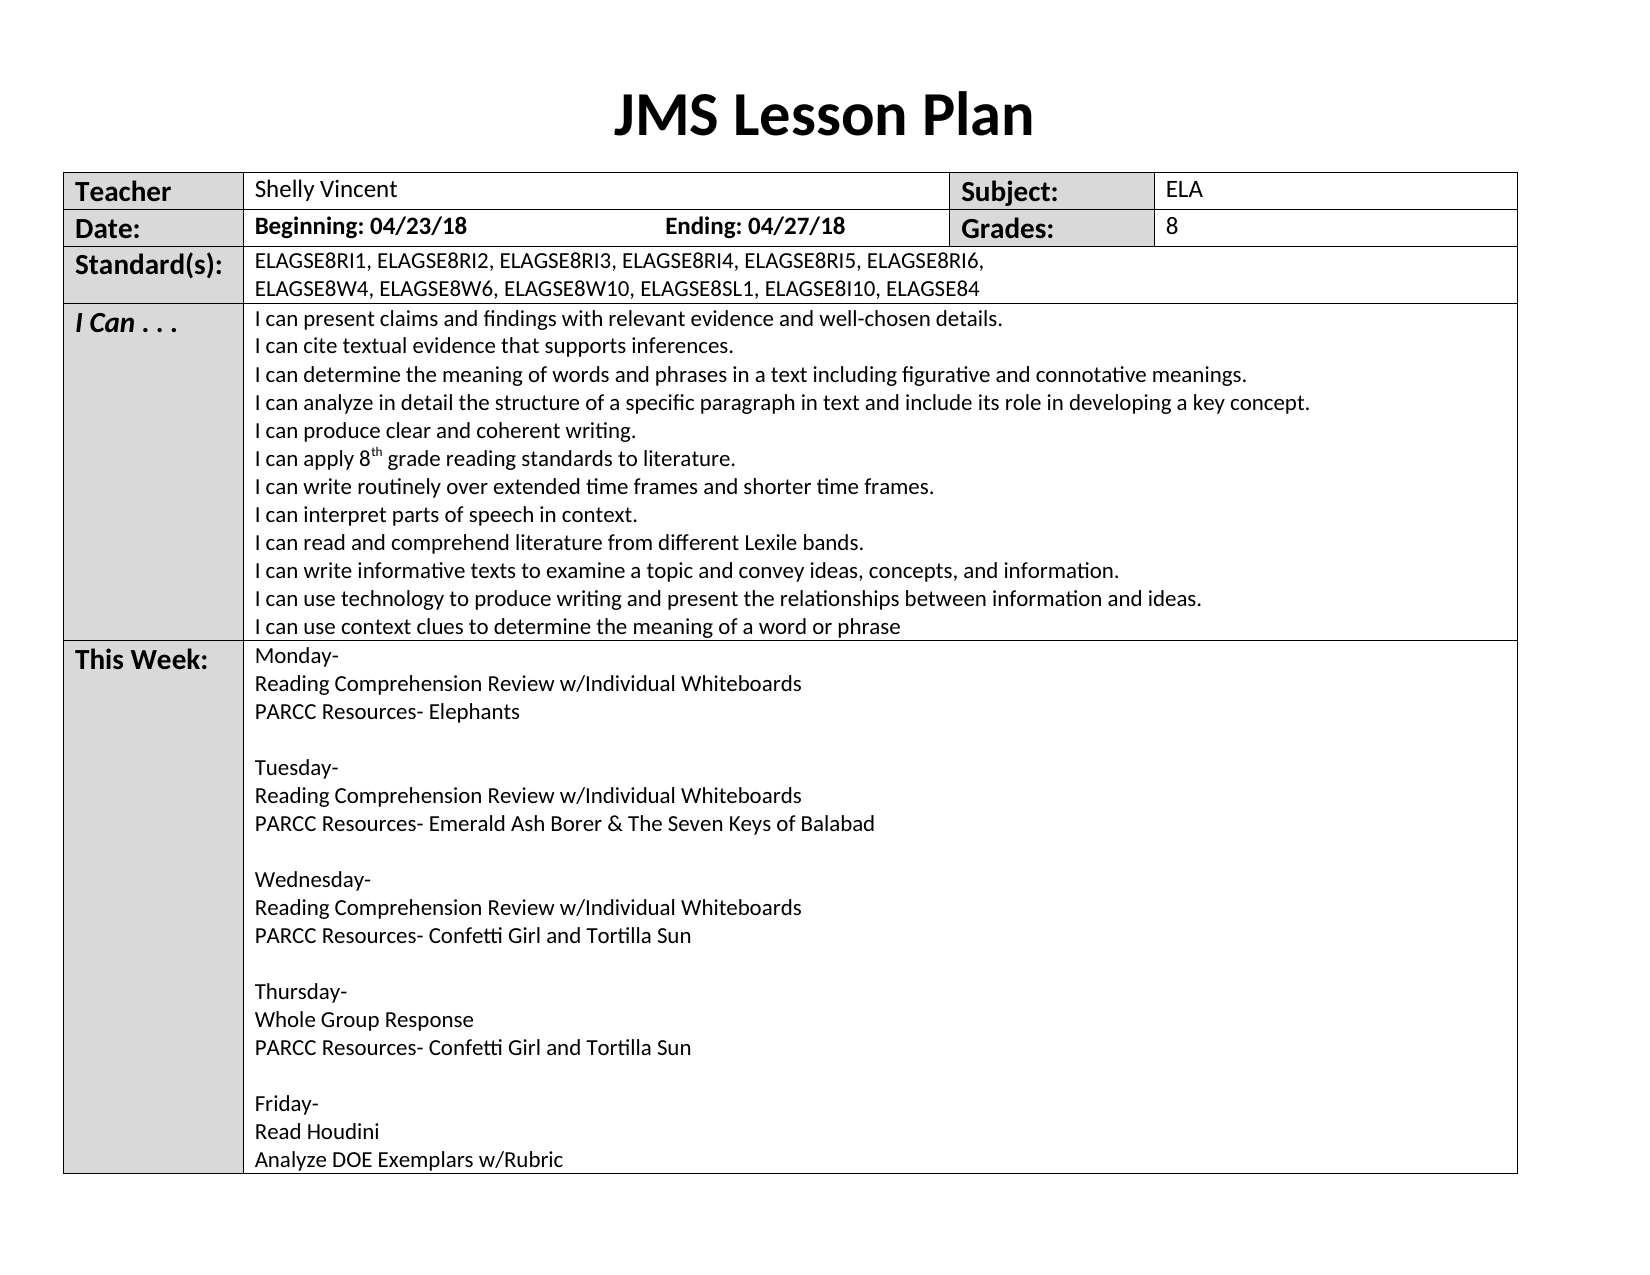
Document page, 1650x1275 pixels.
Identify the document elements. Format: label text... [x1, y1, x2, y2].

table_cell This Week: [64, 641, 243, 1173]
table_cell Grades: [950, 210, 1154, 246]
table_cell I can present claims and findings with relevant evidence and well-chosen details. I can cite textual evidence that supports inferences. I can determine the meaning of words and phrases in a text including figurative and connotative meanings. I can analyze in detail the structure of a specific paragraph in text and include its role in developing a key concept. I can produce clear and coherent writing. I can apply 8th grade reading standards to literature. I can write routinely over extended time frames and shorter time frames. I can interpret parts of speech in context. I can read and comprehend literature from different Lexile bands. I can write informative texts to examine a topic and convey ideas, concepts, and information. I can use technology to produce writing and present the relationships between information and ideas. I can use context clues to determine the meaning of a word or phrase [244, 304, 1517, 640]
text JMS Lesson Plan [75, 75, 1575, 151]
table_cell Beginning: 04/23/18 Ending: 04/27/18 [244, 210, 949, 246]
table_cell ELAGSE8RI1, ELAGSE8RI2, ELAGSE8RI3, ELAGSE8RI4, ELAGSE8RI5, ELAGSE8RI6, ELAGSE8W4, ELAGSE8W6, ELAGSE8W10, ELAGSE8SL1, ELAGSE8I10, ELAGSE84 [244, 247, 1517, 303]
table_cell Monday- Reading Comprehension Review w/Individual Whiteboards PARCC Resources- Elephants Tuesday- Reading Comprehension Review w/Individual Whiteboards PARCC Resources- Emerald Ash Borer & The Seven Keys of Balabad Wednesday- Reading Comprehension Review w/Individual Whiteboards PARCC Resources- Confetti Girl and Tortilla Sun Thursday- Whole Group Response PARCC Resources- Confetti Girl and Tortilla Sun Friday- Read Houdini Analyze DOE Exemplars w/Rubric [244, 641, 1517, 1173]
table_header ELA [1155, 173, 1517, 209]
table_header Teacher [64, 173, 243, 209]
table_header Shelly Vincent [244, 173, 949, 209]
table_cell Date: [64, 210, 243, 246]
table_cell 8 [1155, 210, 1517, 246]
table_cell I Can . . . [64, 304, 243, 640]
table_cell Standard(s): [64, 247, 243, 303]
table_header Subject: [950, 173, 1154, 209]
